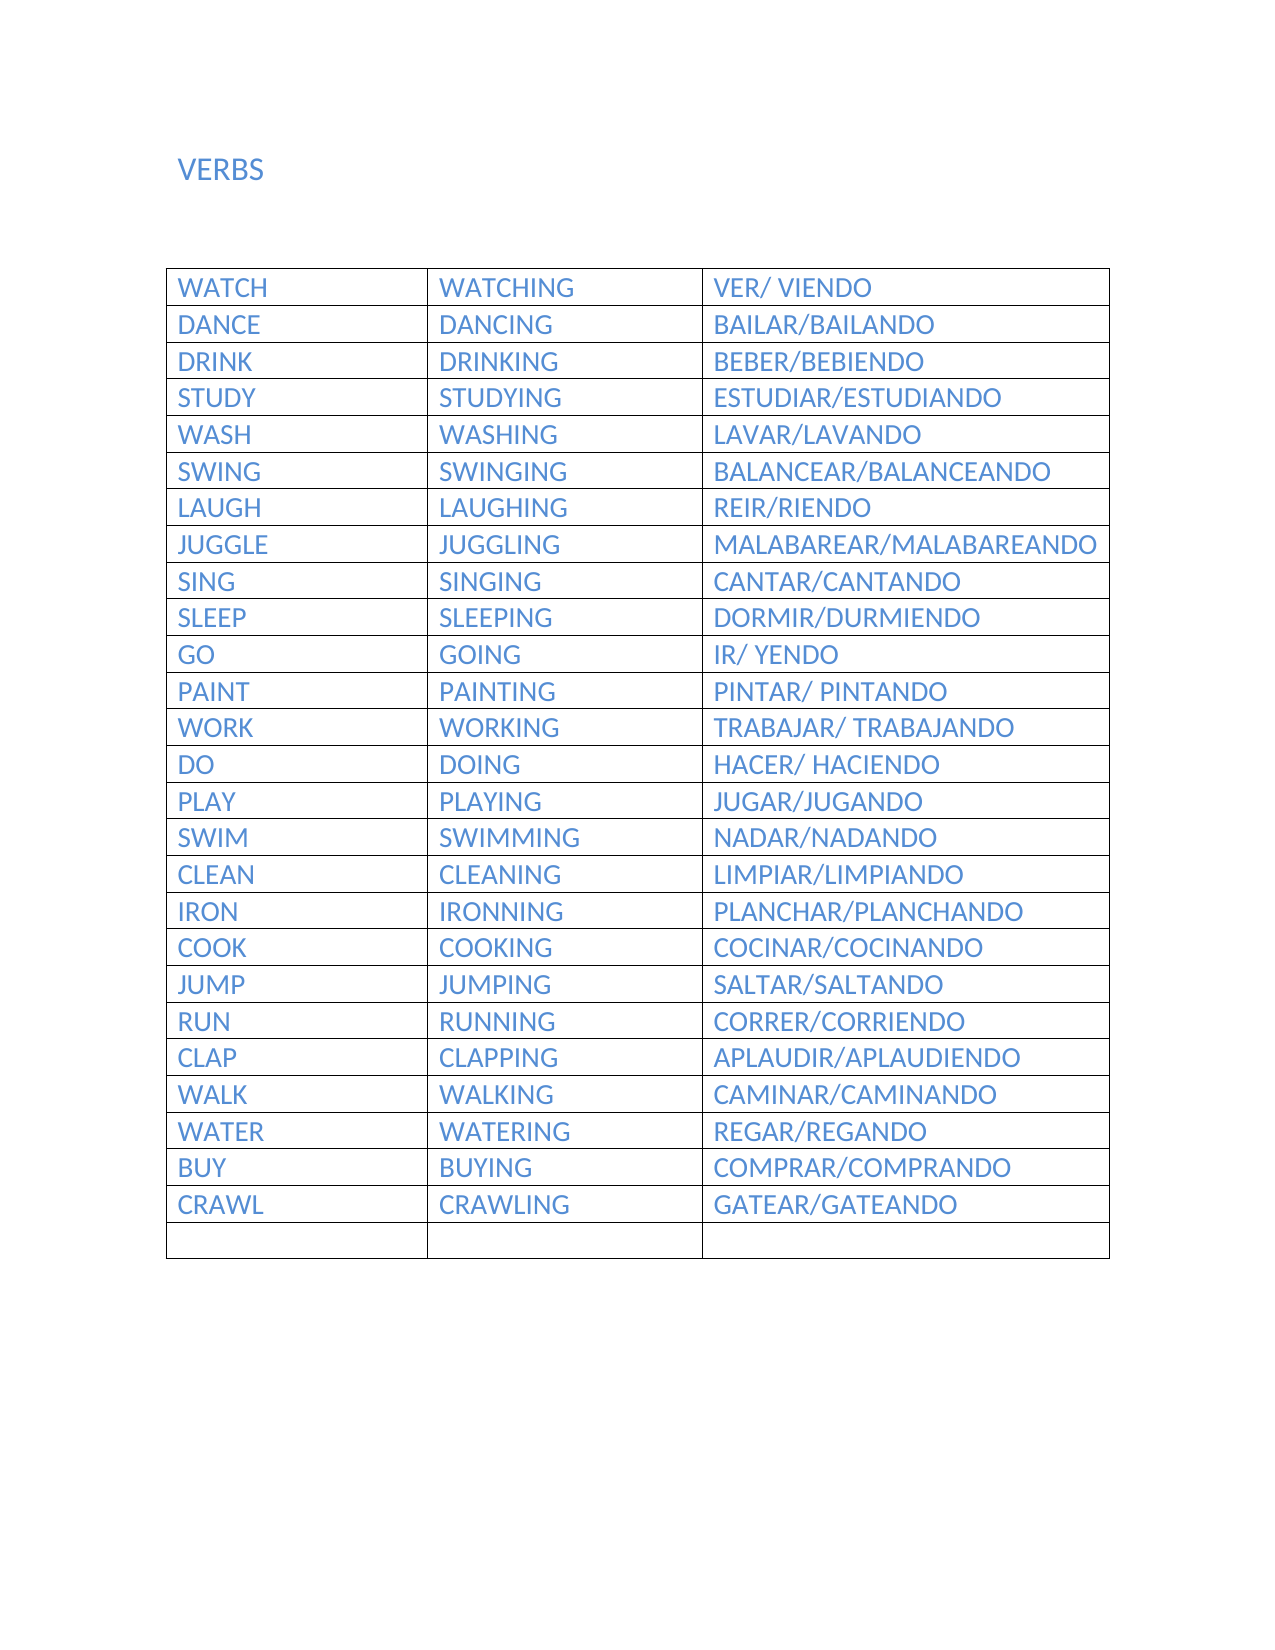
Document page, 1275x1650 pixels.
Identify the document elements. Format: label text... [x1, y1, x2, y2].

table_cell JUGGLE [167, 526, 427, 562]
table_cell TRABAJAR/ TRABAJANDO [703, 709, 1109, 745]
table_cell COOKING [428, 929, 702, 965]
table_cell SWINGING [428, 453, 702, 488]
table_cell LAUGHING [428, 489, 702, 525]
table_cell WORK [167, 709, 427, 745]
table_cell HACER/ HACIENDO [703, 746, 1109, 782]
table_cell PLANCHAR/PLANCHANDO [703, 893, 1109, 928]
table_cell GATEAR/GATEANDO [703, 1186, 1109, 1222]
table_cell RUNNING [428, 1003, 702, 1038]
table_cell CAMINAR/CAMINANDO [703, 1076, 1109, 1112]
table_cell WALK [167, 1076, 427, 1112]
table_cell MALABAREAR/MALABAREANDO [703, 526, 1109, 562]
table_cell [167, 1223, 427, 1258]
table_cell REGAR/REGANDO [703, 1113, 1109, 1148]
table_cell WASH [167, 416, 427, 452]
table_cell APLAUDIR/APLAUDIENDO [703, 1039, 1109, 1075]
table_cell DANCING [428, 306, 702, 342]
table_cell GOING [428, 636, 702, 672]
table_cell NADAR/NADANDO [703, 819, 1109, 855]
table_cell WALKING [428, 1076, 702, 1112]
table_cell DORMIR/DURMIENDO [703, 599, 1109, 635]
table_cell PAINT [167, 673, 427, 708]
table_header WATCHING [428, 269, 702, 305]
table_header VER/ VIENDO [703, 269, 1109, 305]
table_cell SLEEPING [428, 599, 702, 635]
table_cell [428, 1223, 702, 1258]
table_cell JUMPING [428, 966, 702, 1002]
table_cell CLAP [167, 1039, 427, 1075]
table_cell BALANCEAR/BALANCEANDO [703, 453, 1109, 488]
table_cell CRAWL [167, 1186, 427, 1222]
table_cell LIMPIAR/LIMPIANDO [703, 856, 1109, 892]
table_cell STUDYING [428, 379, 702, 415]
table_cell COMPRAR/COMPRANDO [703, 1149, 1109, 1185]
table_cell IRONNING [428, 893, 702, 928]
table_cell PINTAR/ PINTANDO [703, 673, 1109, 708]
table_cell LAUGH [167, 489, 427, 525]
table_cell ESTUDIAR/ESTUDIANDO [703, 379, 1109, 415]
table_cell SLEEP [167, 599, 427, 635]
table_cell COOK [167, 929, 427, 965]
table_cell WATER [167, 1113, 427, 1148]
table_cell GO [167, 636, 427, 672]
table_cell CLEANING [428, 856, 702, 892]
table_cell LAVAR/LAVANDO [703, 416, 1109, 452]
table_cell REIR/RIENDO [703, 489, 1109, 525]
table_cell CLEAN [167, 856, 427, 892]
table_cell IR/ YENDO [703, 636, 1109, 672]
table_cell CRAWLING [428, 1186, 702, 1222]
table_cell CORRER/CORRIENDO [703, 1003, 1109, 1038]
table_cell PLAYING [428, 783, 702, 818]
table_cell CANTAR/CANTANDO [703, 563, 1109, 598]
table_cell DRINK [167, 343, 427, 378]
table_cell JUGGLING [428, 526, 702, 562]
table_cell PLAY [167, 783, 427, 818]
table_cell SING [167, 563, 427, 598]
table_cell BUY [167, 1149, 427, 1185]
table_cell DRINKING [428, 343, 702, 378]
table_header WATCH [167, 269, 427, 305]
table_cell DANCE [167, 306, 427, 342]
table_cell BEBER/BEBIENDO [703, 343, 1109, 378]
table_cell SWIMMING [428, 819, 702, 855]
table_cell RUN [167, 1003, 427, 1038]
table_cell SWING [167, 453, 427, 488]
table_cell WASHING [428, 416, 702, 452]
table_cell BAILAR/BAILANDO [703, 306, 1109, 342]
table_cell WORKING [428, 709, 702, 745]
table_cell WATERING [428, 1113, 702, 1148]
table_cell COCINAR/COCINANDO [703, 929, 1109, 965]
table_cell IRON [167, 893, 427, 928]
table_cell PAINTING [428, 673, 702, 708]
table_cell SINGING [428, 563, 702, 598]
table_cell [703, 1223, 1109, 1258]
table_cell SWIM [167, 819, 427, 855]
text VERBS [177, 148, 1098, 188]
table_cell DOING [428, 746, 702, 782]
table_cell JUMP [167, 966, 427, 1002]
table_cell DO [167, 746, 427, 782]
table_cell JUGAR/JUGANDO [703, 783, 1109, 818]
table_cell CLAPPING [428, 1039, 702, 1075]
table_cell BUYING [428, 1149, 702, 1185]
table_cell SALTAR/SALTANDO [703, 966, 1109, 1002]
table_cell STUDY [167, 379, 427, 415]
